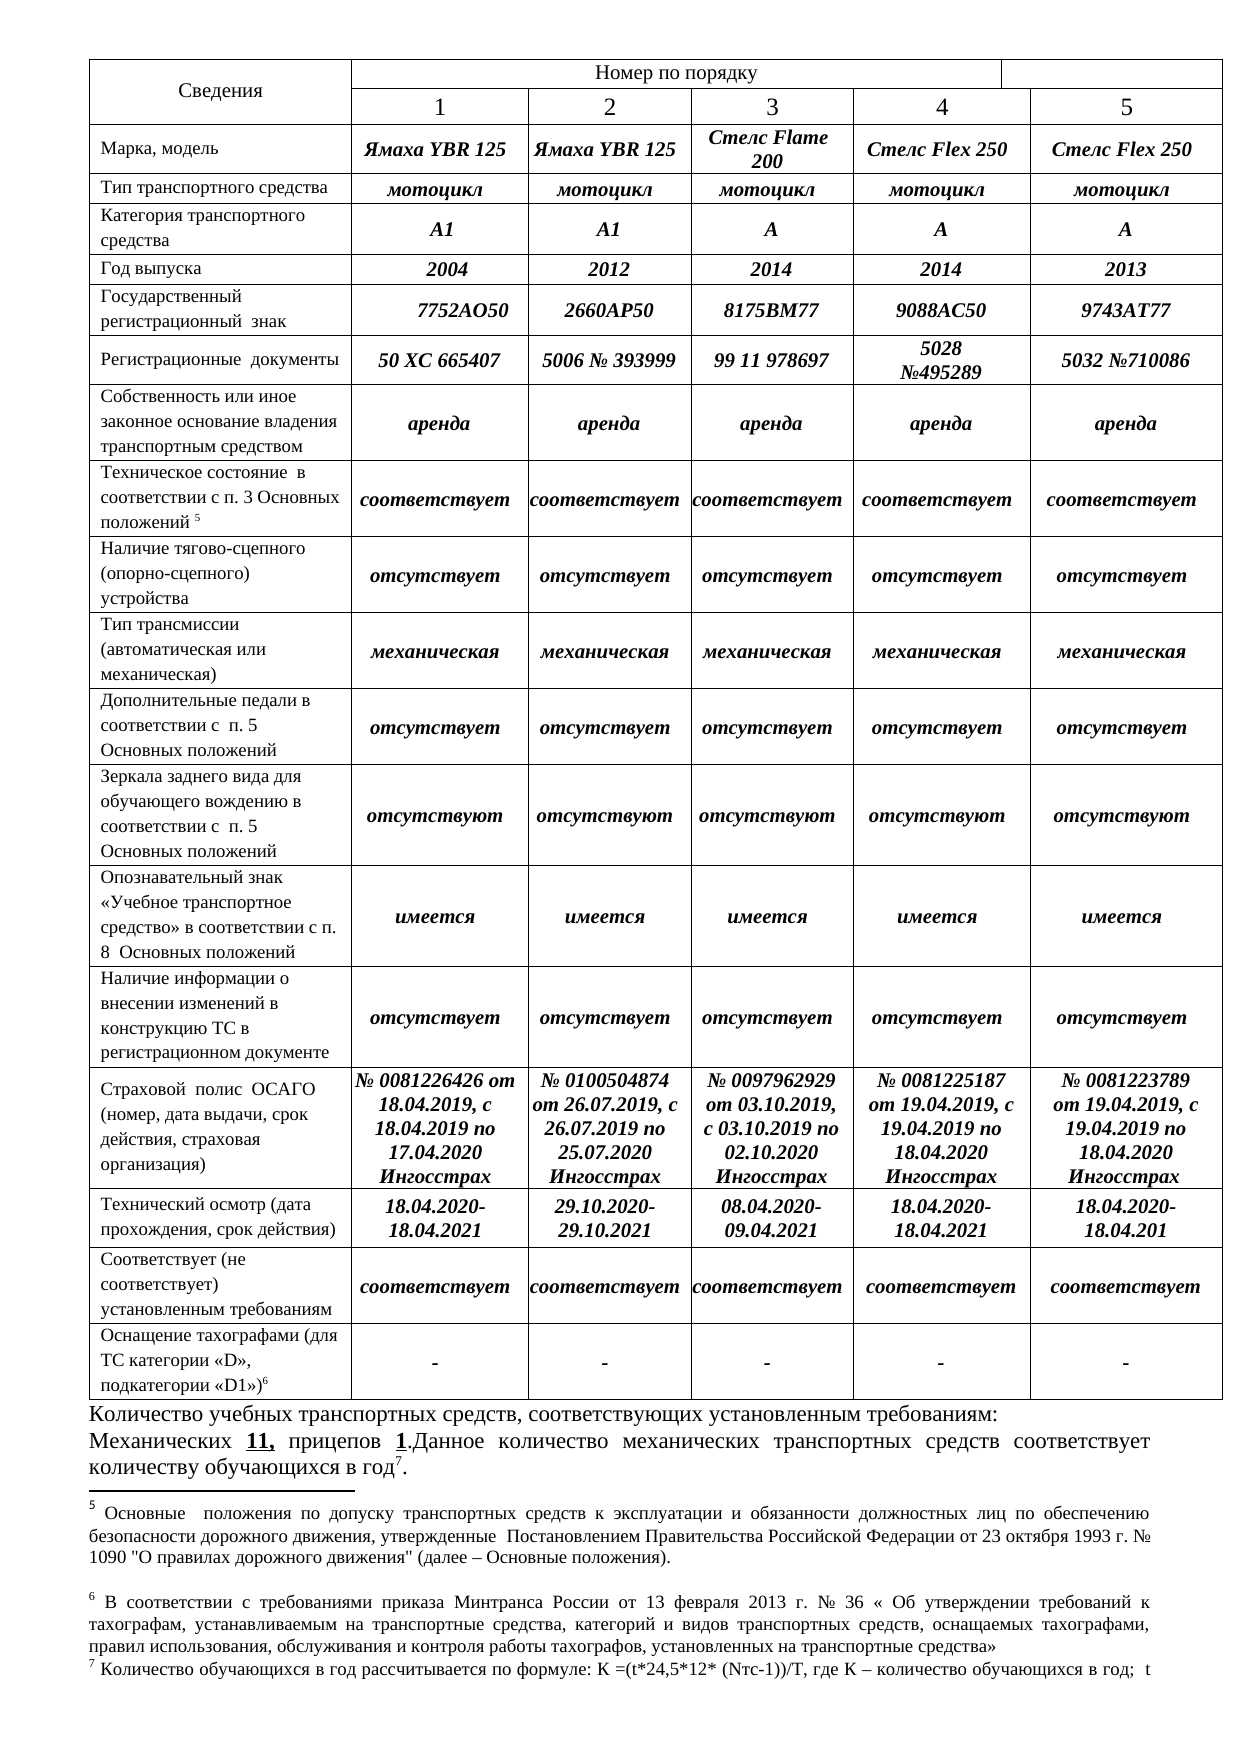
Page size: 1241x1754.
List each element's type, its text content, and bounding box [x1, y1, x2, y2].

table_cell 2012 [529, 255, 691, 284]
table_cell отсутствует [854, 967, 1030, 1067]
table_cell А [1031, 204, 1222, 254]
table_cell механическая [352, 613, 528, 688]
table_cell 18.04.2020-18.04.2021 [854, 1189, 1030, 1247]
table_cell 7752AO50 [352, 285, 528, 335]
table_cell А1 [529, 204, 691, 254]
table_cell 2014 [692, 255, 853, 284]
table_cell 9743АТ77 [1031, 285, 1222, 335]
table_cell Год выпуска [90, 255, 351, 284]
table_cell мотоцикл [352, 174, 528, 203]
table_cell 5028 №495289 [854, 336, 1030, 384]
table_cell отсутствует [352, 967, 528, 1067]
table_cell отсутствуют [529, 765, 691, 865]
table_cell 99 11 978697 [692, 336, 853, 384]
table_cell отсутствуют [854, 765, 1030, 865]
table_cell аренда [692, 385, 853, 460]
table_cell имеется [854, 866, 1030, 966]
table_cell мотоцикл [529, 174, 691, 203]
table_cell аренда [854, 385, 1030, 460]
table_cell Страховой полис ОСАГО (номер, дата выдачи, срок действия, страховая организация) [90, 1068, 351, 1188]
table_cell Государственный регистрационный знак [90, 285, 351, 335]
text Количество учебных транспортных средств, соответствующих установленным требованиям: [89, 1400, 1152, 1427]
table_cell соответствует [854, 1248, 1030, 1323]
table_cell 29.10.2020-29.10.2021 [529, 1189, 691, 1247]
table_cell соответствует [692, 1248, 853, 1323]
table_cell отсутствует [352, 537, 528, 612]
table_cell А [692, 204, 853, 254]
table_cell соответствует [529, 1248, 691, 1323]
table_cell Опознавательный знак «Учебное транспортное средство» в соответствии с п. 8 Основных положений [90, 866, 351, 966]
table_cell 9088АС50 [854, 285, 1030, 335]
table_cell механическая [854, 613, 1030, 688]
table_cell соответствует [352, 1248, 528, 1323]
table_cell 2004 [352, 255, 528, 284]
table_cell отсутствует [1031, 689, 1222, 764]
table_cell 50 XC 665407 [352, 336, 528, 384]
table_cell отсутствует [529, 537, 691, 612]
table_cell 2660АР50 [529, 285, 691, 335]
table_cell Номер по порядку [352, 60, 1001, 88]
table_cell Дополнительные педали в соответствии с п. 5 Основных положений [90, 689, 351, 764]
table_cell № 0100504874 от 26.07.2019, с 26.07.2019 по 25.07.2020 Ингосстрах [529, 1068, 691, 1188]
table_cell Стелс Flex 250 [854, 125, 1030, 173]
table_cell Ямаха YBR 125 [529, 125, 691, 173]
table_cell соответствует [352, 461, 528, 536]
table_cell отсутствует [352, 689, 528, 764]
table_cell - [692, 1324, 853, 1399]
table_cell 1 [352, 89, 528, 124]
table_cell отсутствует [1031, 537, 1222, 612]
table_cell Стелс Flame 200 [692, 125, 853, 173]
table_cell соответствует [854, 461, 1030, 536]
table_cell - [1031, 1324, 1222, 1399]
table_cell имеется [529, 866, 691, 966]
table_cell соответствует [529, 461, 691, 536]
table_cell отсутствуют [352, 765, 528, 865]
table_cell Оснащение тахографами (для ТС категории «D», подкатегории «D1») [90, 1324, 351, 1399]
table_cell имеется [692, 866, 853, 966]
table_cell мотоцикл [1031, 174, 1222, 203]
table_cell 2 [529, 89, 691, 124]
table_cell № 0081225187 от 19.04.2019, с 19.04.2019 по 18.04.2020 Ингосстрах [854, 1068, 1030, 1188]
table_cell - [352, 1324, 528, 1399]
table_cell отсутствуют [1031, 765, 1222, 865]
table_cell - [529, 1324, 691, 1399]
table_cell 2013 [1031, 255, 1222, 284]
table_cell Наличие информации о внесении изменений в конструкцию ТС в регистрационном документе [90, 967, 351, 1067]
table_cell имеется [1031, 866, 1222, 966]
table_cell 18.04.2020-18.04.201 [1031, 1189, 1222, 1247]
table_cell А [854, 204, 1030, 254]
table_cell отсутствует [1031, 967, 1222, 1067]
table_cell отсутствует [529, 689, 691, 764]
table_cell аренда [1031, 385, 1222, 460]
table_cell 5032 №710086 [1031, 336, 1222, 384]
table_cell Наличие тягово-сцепного (опорно-сцепного) устройства [90, 537, 351, 612]
table_cell 3 [692, 89, 853, 124]
table_cell механическая [529, 613, 691, 688]
table_cell Тип трансмиссии (автоматическая или механическая) [90, 613, 351, 688]
text Механических 11, прицепов 1.Данное количество механических транспортных средств соответствует количеству обучающихся в год. [89, 1427, 1152, 1479]
table_cell 08.04.2020-09.04.2021 [692, 1189, 853, 1247]
table_cell № 0097962929 от 03.10.2019, с 03.10.2019 по 02.10.2020 Ингосстрах [692, 1068, 853, 1188]
table_cell отсутствует [854, 537, 1030, 612]
table_cell отсутствует [692, 967, 853, 1067]
table_cell имеется [352, 866, 528, 966]
table_cell отсутствует [529, 967, 691, 1067]
table_cell мотоцикл [692, 174, 853, 203]
table_cell 5006 № 393999 [529, 336, 691, 384]
table_cell Зеркала заднего вида для обучающего вождению в соответствии с п. 5 Основных положений [90, 765, 351, 865]
table_cell мотоцикл [854, 174, 1030, 203]
table_cell Тип транспортного средства [90, 174, 351, 203]
table_cell № 0081223789 от 19.04.2019, с 19.04.2019 по 18.04.2020 Ингосстрах [1031, 1068, 1222, 1188]
table_cell 18.04.2020-18.04.2021 [352, 1189, 528, 1247]
table_cell механическая [1031, 613, 1222, 688]
table_cell [1002, 60, 1222, 88]
table_cell Соответствует (не соответствует) установленным требованиям [90, 1248, 351, 1323]
table_cell аренда [352, 385, 528, 460]
table_cell Ямаха YBR 125 [352, 125, 528, 173]
table_cell Сведения [90, 60, 351, 124]
table_cell 4 [854, 89, 1030, 124]
table_cell - [854, 1324, 1030, 1399]
table_cell отсутствуют [692, 765, 853, 865]
table_cell № 0081226426 от 18.04.2019, с 18.04.2019 по 17.04.2020 Ингосстрах [352, 1068, 528, 1188]
table_cell Собственность или иное законное основание владения транспортным средством [90, 385, 351, 460]
table_cell 5 [1031, 89, 1222, 124]
table_cell соответствует [1031, 461, 1222, 536]
table_cell Стелс Flex 250 [1031, 125, 1222, 173]
table_cell механическая [692, 613, 853, 688]
table_cell отсутствует [692, 689, 853, 764]
table_cell аренда [529, 385, 691, 460]
table_cell A1 [352, 204, 528, 254]
table_cell соответствует [1031, 1248, 1222, 1323]
table_cell Марка, модель [90, 125, 351, 173]
table_cell Регистрационные документы [90, 336, 351, 384]
table_cell отсутствует [854, 689, 1030, 764]
table_cell Категория транспортного средства [90, 204, 351, 254]
table_cell 8175ВМ77 [692, 285, 853, 335]
table_cell 2014 [854, 255, 1030, 284]
table_cell соответствует [692, 461, 853, 536]
table_cell Технический осмотр (дата прохождения, срок действия) [90, 1189, 351, 1247]
table_cell отсутствует [692, 537, 853, 612]
table_cell Техническое состояние в соответствии с п. 3 Основных положений [90, 461, 351, 536]
